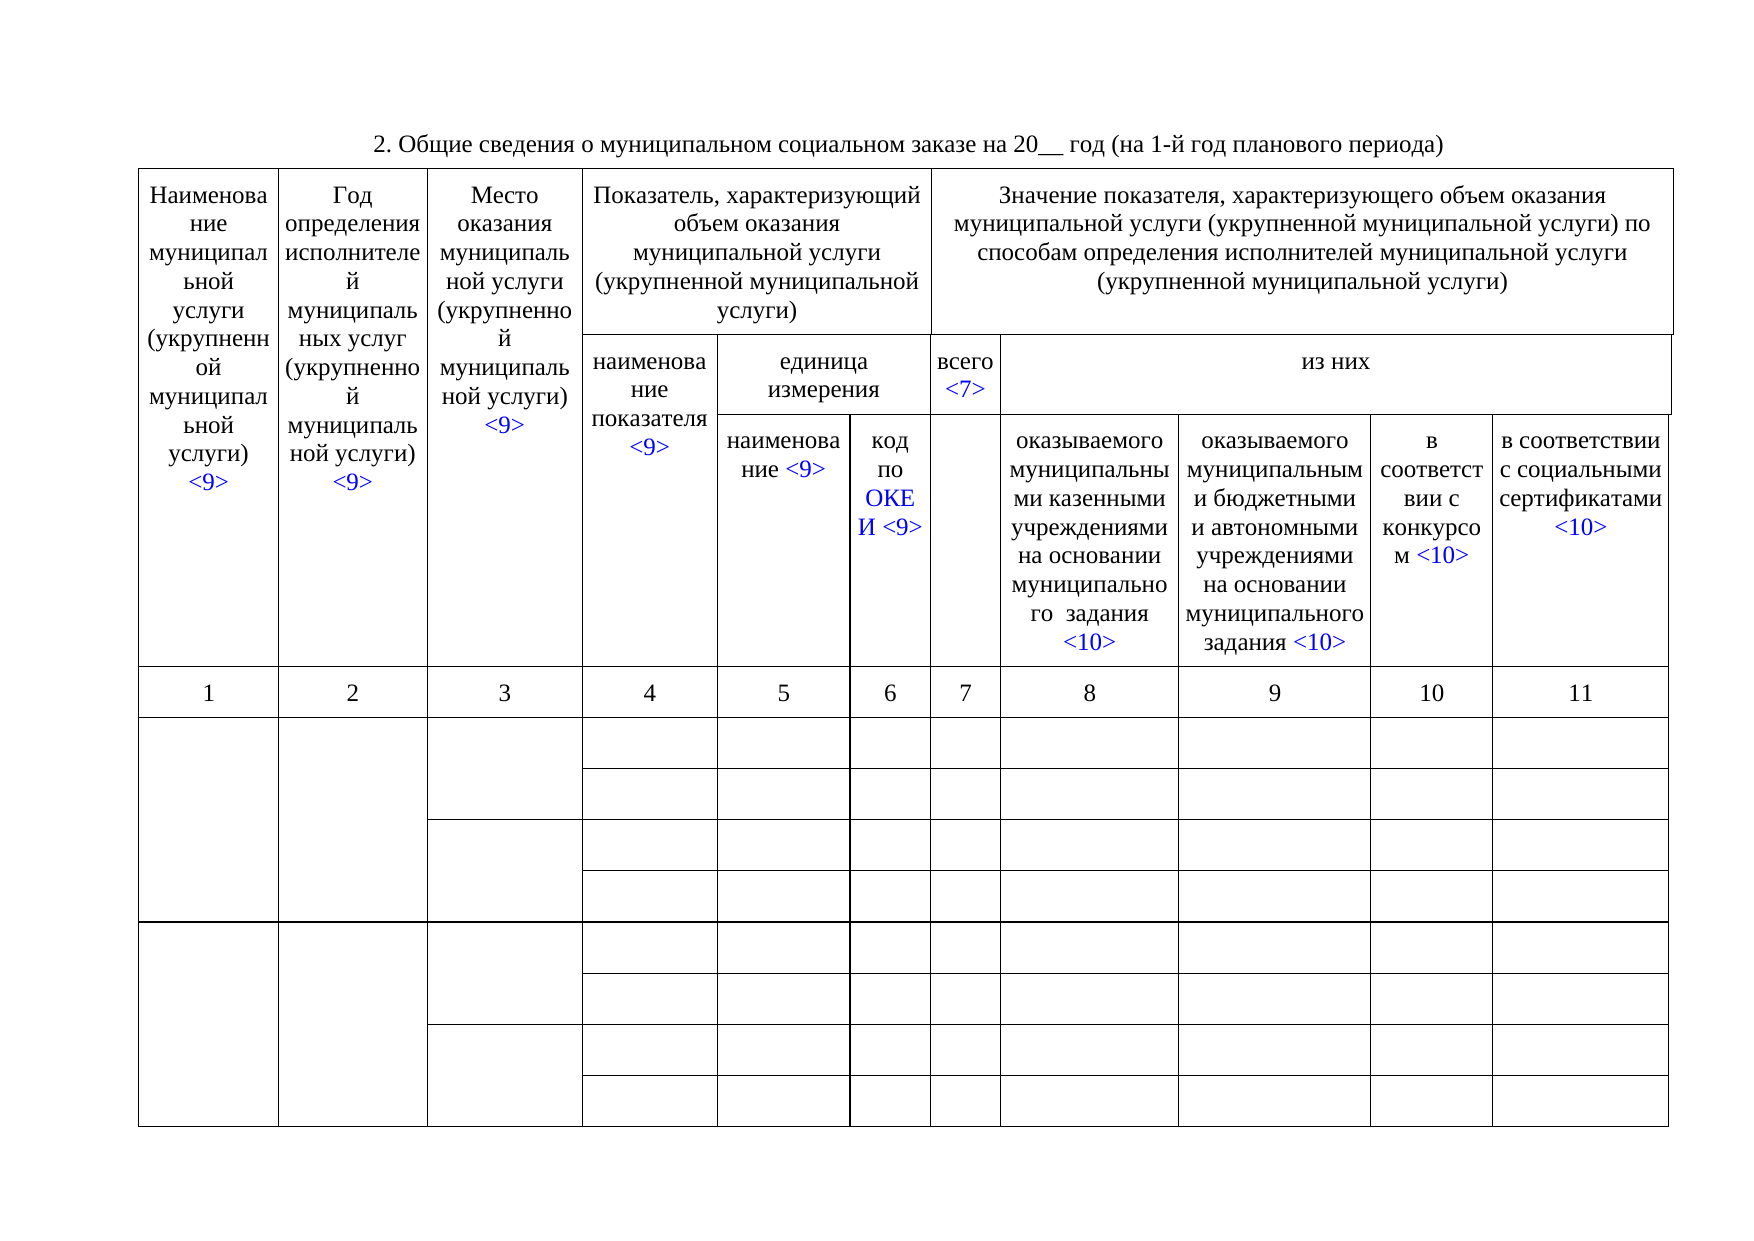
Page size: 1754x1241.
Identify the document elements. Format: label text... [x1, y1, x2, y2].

table_cell [851, 769, 930, 819]
table_cell [851, 718, 930, 768]
table_cell [931, 415, 1000, 666]
table_cell [1371, 769, 1492, 819]
table_cell наименование <9> [718, 415, 849, 666]
table_cell [1179, 1076, 1370, 1126]
table_cell Год определения исполнителей муниципальных услуг (укрупненной муниципальной услуги) <9> [279, 169, 427, 666]
table_cell [1371, 820, 1492, 870]
table_cell [718, 871, 849, 921]
table_cell из них [1001, 335, 1671, 414]
table_cell 1 [139, 667, 278, 717]
table_cell [718, 923, 849, 972]
table_cell 10 [1371, 667, 1492, 717]
table_cell [1371, 1025, 1492, 1074]
table_cell [1493, 820, 1668, 870]
table_cell [718, 718, 849, 768]
table_cell [583, 718, 717, 768]
table_cell в соответствии с социальными сертификатами <10> [1493, 415, 1668, 666]
table_cell [931, 974, 1000, 1023]
table_header 2. Общие сведения о муниципальном социальном заказе на 20__ год (на 1-й год планового периода) [139, 118, 1678, 168]
table_cell [1371, 718, 1492, 768]
table_cell 5 [718, 667, 849, 717]
table_cell [583, 1025, 717, 1074]
table_cell [1493, 1025, 1668, 1074]
table_cell [1371, 923, 1492, 972]
table_cell [931, 923, 1000, 972]
table_cell [279, 718, 427, 921]
table_cell [718, 1076, 849, 1126]
table_cell [583, 871, 717, 921]
table_cell [931, 1025, 1000, 1074]
table_cell [851, 871, 930, 921]
table_cell [1179, 923, 1370, 972]
table_cell [931, 820, 1000, 870]
table_cell в соответствии с конкурсом <10> [1371, 415, 1492, 666]
table_cell [851, 820, 930, 870]
table_cell [1371, 1076, 1492, 1126]
table_cell [1001, 1076, 1178, 1126]
table_cell [851, 1076, 930, 1126]
table_cell [1493, 974, 1668, 1023]
table_cell [428, 718, 582, 819]
table_cell 2 [279, 667, 427, 717]
table_cell [718, 1025, 849, 1074]
table_cell [428, 1025, 582, 1126]
table_cell [1493, 718, 1668, 768]
table_cell [583, 923, 717, 972]
table_cell [718, 820, 849, 870]
table_cell [583, 1076, 717, 1126]
table_cell [1493, 923, 1668, 972]
table_cell [1493, 1076, 1668, 1126]
table_cell [583, 974, 717, 1023]
table_cell оказываемого муниципальными казенными учреждениями на основании муниципального задания <10> [1001, 415, 1178, 666]
table_cell [139, 923, 278, 1126]
table_cell [428, 923, 582, 1023]
table_cell [931, 769, 1000, 819]
table_cell [1179, 871, 1370, 921]
table_cell 9 [1179, 667, 1370, 717]
table_cell 8 [1001, 667, 1178, 717]
table_cell код по ОКЕИ <9> [851, 415, 930, 666]
table_cell 3 [428, 667, 582, 717]
table_cell [718, 769, 849, 819]
table_cell [1493, 871, 1668, 921]
table_cell 7 [931, 667, 1000, 717]
table_cell [428, 820, 582, 921]
table_cell 11 [1493, 667, 1668, 717]
table_cell [718, 974, 849, 1023]
table_cell [851, 974, 930, 1023]
table_cell [139, 718, 278, 921]
table_cell [931, 871, 1000, 921]
table_cell 4 [583, 667, 717, 717]
table_cell [851, 923, 930, 972]
table_cell [1179, 769, 1370, 819]
table_cell [1179, 820, 1370, 870]
table_cell Наименование муниципальной услуги (укрупненной муниципальной услуги) <9> [139, 169, 278, 666]
table_cell Место оказания муниципальной услуги (укрупненной муниципальной услуги) <9> [428, 169, 582, 666]
table_cell [583, 820, 717, 870]
table_cell 6 [851, 667, 930, 717]
table_cell [1001, 871, 1178, 921]
table_cell [1371, 974, 1492, 1023]
table_cell [1001, 718, 1178, 768]
table_cell [1493, 769, 1668, 819]
table_cell оказываемого муниципальными бюджетными и автономными учреждениями на основании муниципального задания <10> [1179, 415, 1370, 666]
table_cell [1371, 871, 1492, 921]
table_cell единица измерения [718, 335, 930, 414]
table_cell [1001, 769, 1178, 819]
table_cell [1001, 974, 1178, 1023]
table_cell [1001, 923, 1178, 972]
table_cell [1179, 974, 1370, 1023]
table_cell [279, 923, 427, 1126]
table_cell [1001, 1025, 1178, 1074]
table_cell [1179, 1025, 1370, 1074]
table_cell [931, 718, 1000, 768]
table_cell [583, 769, 717, 819]
table_cell [931, 1076, 1000, 1126]
table_cell [851, 1025, 930, 1074]
table_cell наименование показателя <9> [583, 335, 717, 666]
table_cell всего <7> [931, 335, 1000, 414]
table_cell [1179, 718, 1370, 768]
table_cell Показатель, характеризующий объем оказания муниципальной услуги (укрупненной муниципальной услуги) [583, 169, 931, 334]
table_cell Значение показателя, характеризующего объем оказания муниципальной услуги (укрупненной муниципальной услуги) по способам определения исполнителей муниципальной услуги (укрупненной муниципальной услуги) [932, 169, 1673, 334]
table_cell [1001, 820, 1178, 870]
